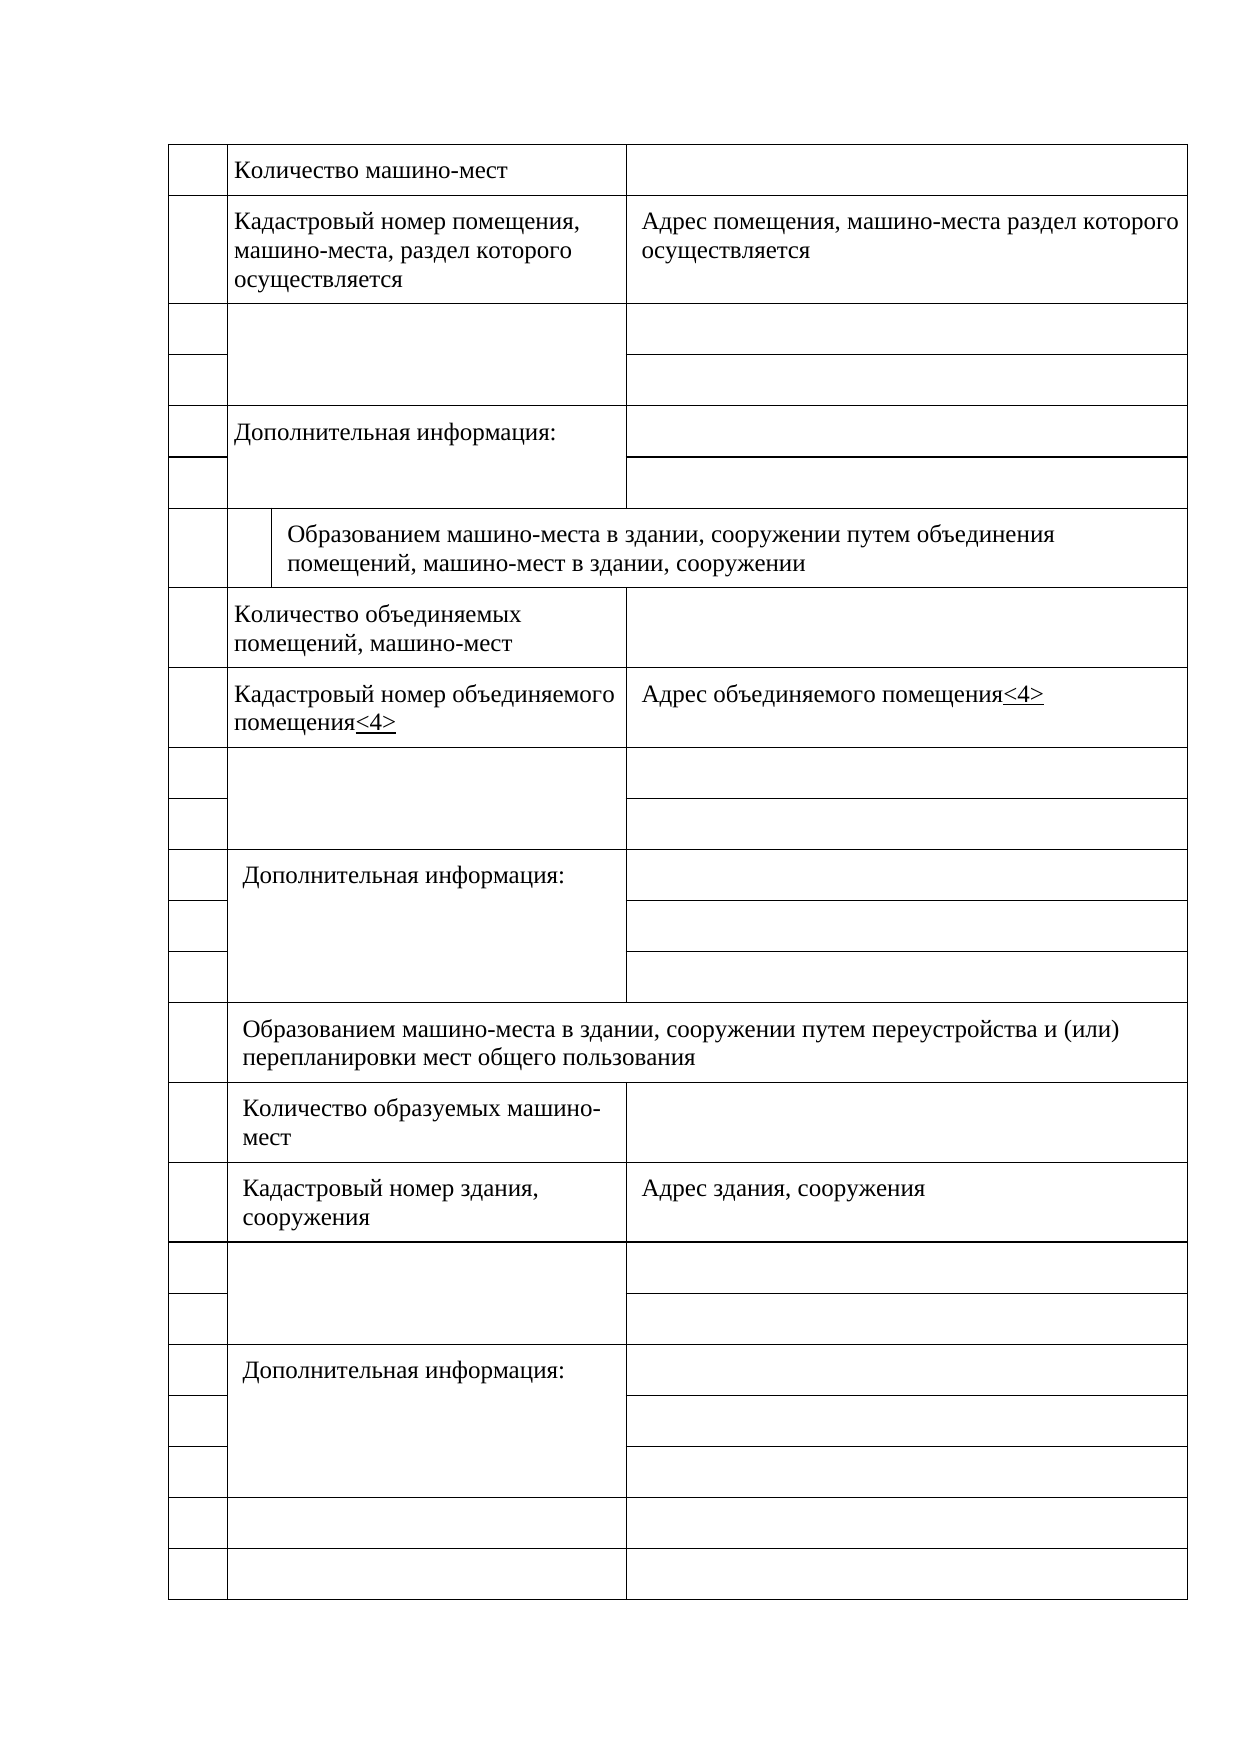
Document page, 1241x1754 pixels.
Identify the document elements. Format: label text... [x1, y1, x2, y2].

table_cell [627, 1294, 1187, 1343]
table_cell [627, 145, 1187, 195]
table_cell [169, 850, 227, 900]
table_cell [169, 145, 227, 195]
table_cell [169, 1447, 227, 1497]
table_cell [169, 748, 227, 798]
table_cell [228, 1549, 626, 1599]
table_cell [169, 1003, 227, 1082]
table_cell [627, 952, 1187, 1002]
table_cell [169, 1243, 227, 1292]
table_cell [169, 509, 227, 587]
table_cell [169, 304, 227, 354]
table_cell Дополнительная информация: [228, 406, 626, 507]
table_cell [627, 588, 1187, 667]
table_cell [169, 1163, 227, 1241]
table_cell [627, 1447, 1187, 1497]
table_cell [627, 1396, 1187, 1446]
table_cell Количество образуемых машино-мест [228, 1083, 626, 1162]
table_cell [627, 799, 1187, 849]
table_cell Кадастровый номер объединяемого помещения<4> [228, 668, 626, 747]
table_cell Дополнительная информация: [228, 1345, 626, 1497]
table_cell Образованием машино-места в здании, сооружении путем переустройства и (или) перепланировки мест общего пользования [228, 1003, 1187, 1082]
table_cell [169, 1294, 227, 1343]
table_cell [169, 1345, 227, 1394]
table_cell [228, 748, 626, 849]
table_cell [169, 1083, 227, 1162]
table_cell [169, 355, 227, 405]
table_cell Адрес помещения, машино-места раздел которого осуществляется [627, 196, 1187, 303]
table_cell [627, 1345, 1187, 1394]
table_cell [627, 748, 1187, 798]
table_cell [169, 952, 227, 1002]
table_cell [169, 406, 227, 456]
table_cell [627, 901, 1187, 951]
table_cell [169, 458, 227, 507]
table_cell [627, 304, 1187, 354]
table_cell [169, 1498, 227, 1548]
table_cell [169, 799, 227, 849]
table_cell [169, 1549, 227, 1599]
table_cell Кадастровый номер помещения, машино-места, раздел которого осуществляется [228, 196, 626, 303]
table_cell [627, 1083, 1187, 1162]
table_cell [228, 304, 626, 405]
table_cell [169, 668, 227, 747]
table_cell Количество машино-мест [228, 145, 626, 195]
table_cell [169, 196, 227, 303]
table_cell [228, 509, 271, 587]
table_cell [169, 588, 227, 667]
table_cell [627, 1549, 1187, 1599]
table_cell [169, 901, 227, 951]
table_cell [627, 355, 1187, 405]
table_cell [169, 1396, 227, 1446]
table_cell Дополнительная информация: [228, 850, 626, 1002]
table_cell [627, 458, 1187, 507]
table_cell [627, 406, 1187, 456]
table_cell [228, 1498, 626, 1548]
table_cell Образованием машино-места в здании, сооружении путем объединения помещений, машино-мест в здании, сооружении [272, 509, 1187, 587]
table_cell [627, 1498, 1187, 1548]
table_cell Адрес здания, сооружения [627, 1163, 1187, 1241]
table_cell [228, 1243, 626, 1343]
table_cell [627, 1243, 1187, 1292]
table_cell Кадастровый номер здания, сооружения [228, 1163, 626, 1241]
table_cell Количество объединяемых помещений, машино-мест [228, 588, 626, 667]
table_cell [627, 850, 1187, 900]
table_cell Адрес объединяемого помещения<4> [627, 668, 1187, 747]
